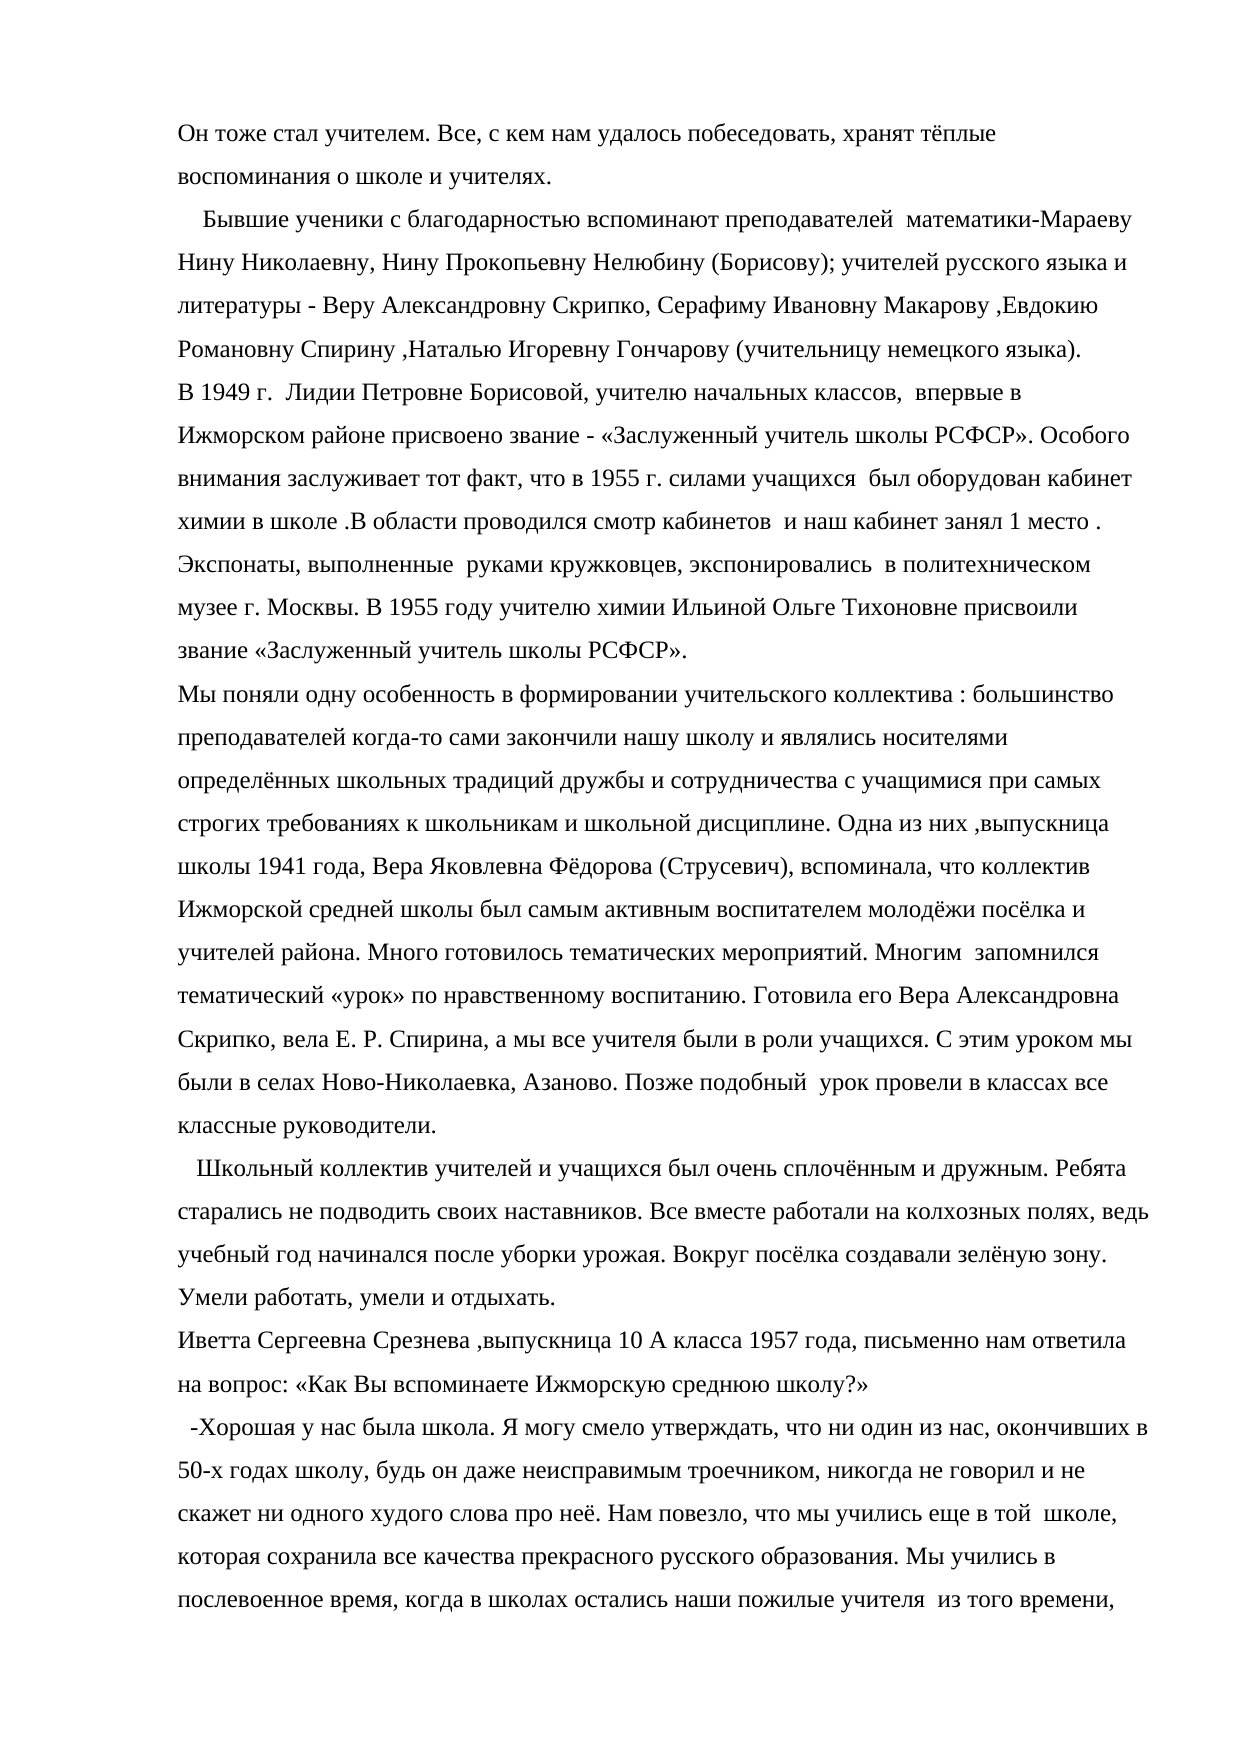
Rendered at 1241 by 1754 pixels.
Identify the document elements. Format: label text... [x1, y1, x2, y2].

text Бывшие ученики с благодарностью вспоминают преподавателей математики-Мараеву Нину Николаевну, Нину Прокопьевну Нелюбину (Борисову); учителей русского языка и литературы - Веру Александровну Скрипко, Серафиму Ивановну Макарову ,Евдокию Романовну Спирину ,Наталью Игоревну Гончарову (учительницу немецкого языка). [177, 204, 1152, 362]
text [177, 118, 1152, 190]
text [177, 1412, 1152, 1613]
text Школьный коллектив учителей и учащихся был очень сплочённым и дружным. Ребята старались не подводить своих наставников. Все вместе работали на колхозных полях, ведь учебный год начинался после уборки урожая. Вокруг посёлка создавали зелёную зону. Умели работать, умели и отдыхать. [177, 1153, 1152, 1311]
text Мы поняли одну особенность в формировании учительского коллектива : большинство преподавателей когда-то сами закончили нашу школу и являлись носителями определённых школьных традиций дружбы и сотрудничества с учащимися при самых строгих требованиях к школьникам и школьной дисциплине. Одна из них ,выпускница школы 1941 года, Вера Яковлевна Фёдорова (Струсевич), вспоминала, что коллектив Ижморской средней школы был самым активным воспитателем молодёжи посёлка и учителей района. Много готовилось тематических мероприятий. Многим запомнился тематический «урок» по нравственному воспитанию. Готовила его Вера Александровна Скрипко, вела Е. Р. Спирина, а мы все учителя были в роли учащихся. С этим уроком мы были в селах Ново-Николаевка, Азаново. Позже подобный урок провели в классах все классные руководители. [177, 679, 1152, 1139]
text В 1949 г. Лидии Петровне Борисовой, учителю начальных классов, впервые в Ижморском районе присвоено звание - «Заслуженный учитель школы РСФСР». Особого внимания заслуживает тот факт, что в 1955 г. силами учащихся был оборудован кабинет химии в школе .В области проводился смотр кабинетов и наш кабинет занял 1 место . Экспонаты, выполненные руками кружковцев, экспонировались в политехническом музее г. Москвы. В 1955 году учителю химии Ильиной Ольге Тихоновне присвоили звание «Заслуженный учитель школы РСФСР». [177, 377, 1152, 664]
text Иветта Сергеевна Срезнева ,выпускница 10 А класса 1957 года, письменно нам ответила на вопрос: «Как Вы вспоминаете Ижморскую среднюю школу?» [177, 1326, 1152, 1397]
